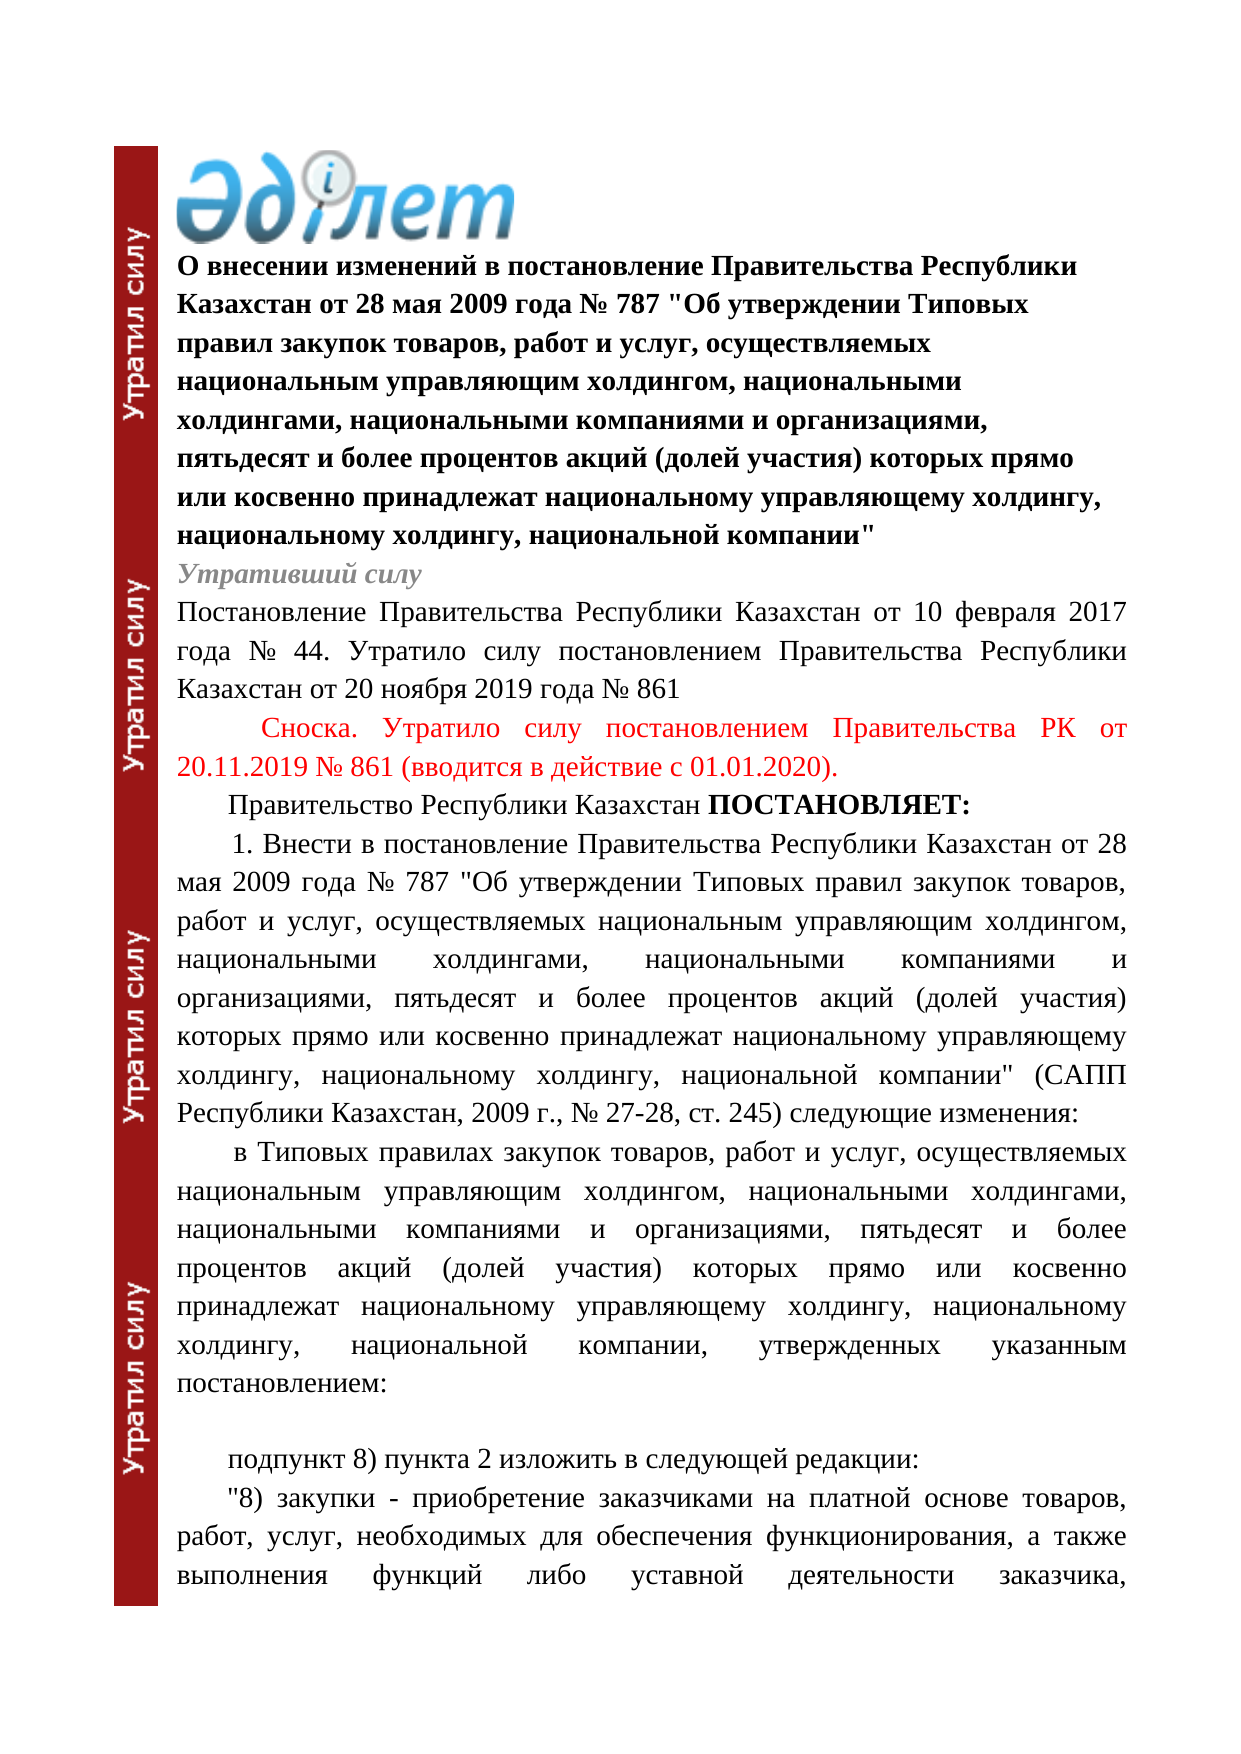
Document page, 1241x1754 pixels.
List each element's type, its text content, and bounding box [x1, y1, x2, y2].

picture [114, 589, 158, 594]
text О внесении изменений в постановление Правительства Республики Казахстан от 28 мая 2009 года № 787 "Об утверждении Типовых правил закупок товаров, работ и услуг, осуществляемых национальным управляющим холдингом, национальными холдингами, национальными компаниями и организациями, пятьдесят и более процентов акций (долей участия) которых прямо или косвенно принадлежат национальному управляющему холдингу, национальному холдингу, национальной компании" [112, 248, 1128, 551]
picture [114, 1399, 158, 1441]
text Утративший силу [112, 556, 1128, 589]
text подпункт 8) пункта 2 изложить в следующей редакции: [112, 1441, 1128, 1475]
picture [176, 150, 515, 244]
picture [114, 705, 158, 710]
picture [114, 821, 158, 826]
picture [114, 146, 158, 248]
text Сноска. Утратило силу постановлением Правительства РК от 20.11.2019 № 861 (вводится в действие с 01.01.2020). [112, 710, 1128, 782]
text 1. Внести в постановление Правительства Республики Казахстан от 28 мая 2009 года № 787 "Об утверждении Типовых правил закупок товаров, работ и услуг, осуществляемых национальным управляющим холдингом, национальными холдингами, национальными компаниями и организациями, пятьдесят и более процентов акций (долей участия) которых прямо или косвенно принадлежат национальному управляющему холдингу, национальному холдингу, национальной компании" (САПП Республики Казахстан, 2009 г., № 27-28, ст. 245) следующие изменения: [112, 826, 1128, 1129]
picture [114, 782, 158, 787]
picture [114, 1590, 158, 1606]
text Постановление Правительства Республики Казахстан от 10 февраля 2017 года № 44. Утратило силу постановлением Правительства Республики Казахстан от 20 ноября 2019 года № 861 [112, 594, 1128, 705]
text Правительство Республики Казахстан ПОСТАНОВЛЯЕТ: [112, 787, 1128, 821]
text в Типовых правилах закупок товаров, работ и услуг, осуществляемых национальным управляющим холдингом, национальными холдингами, национальными компаниями и организациями, пятьдесят и более процентов акций (долей участия) которых прямо или косвенно принадлежат национальному управляющему холдингу, национальному холдингу, национальной компании, утвержденных указанным постановлением: [112, 1134, 1128, 1399]
picture [114, 1475, 158, 1480]
picture [114, 1129, 158, 1134]
picture [114, 551, 158, 556]
